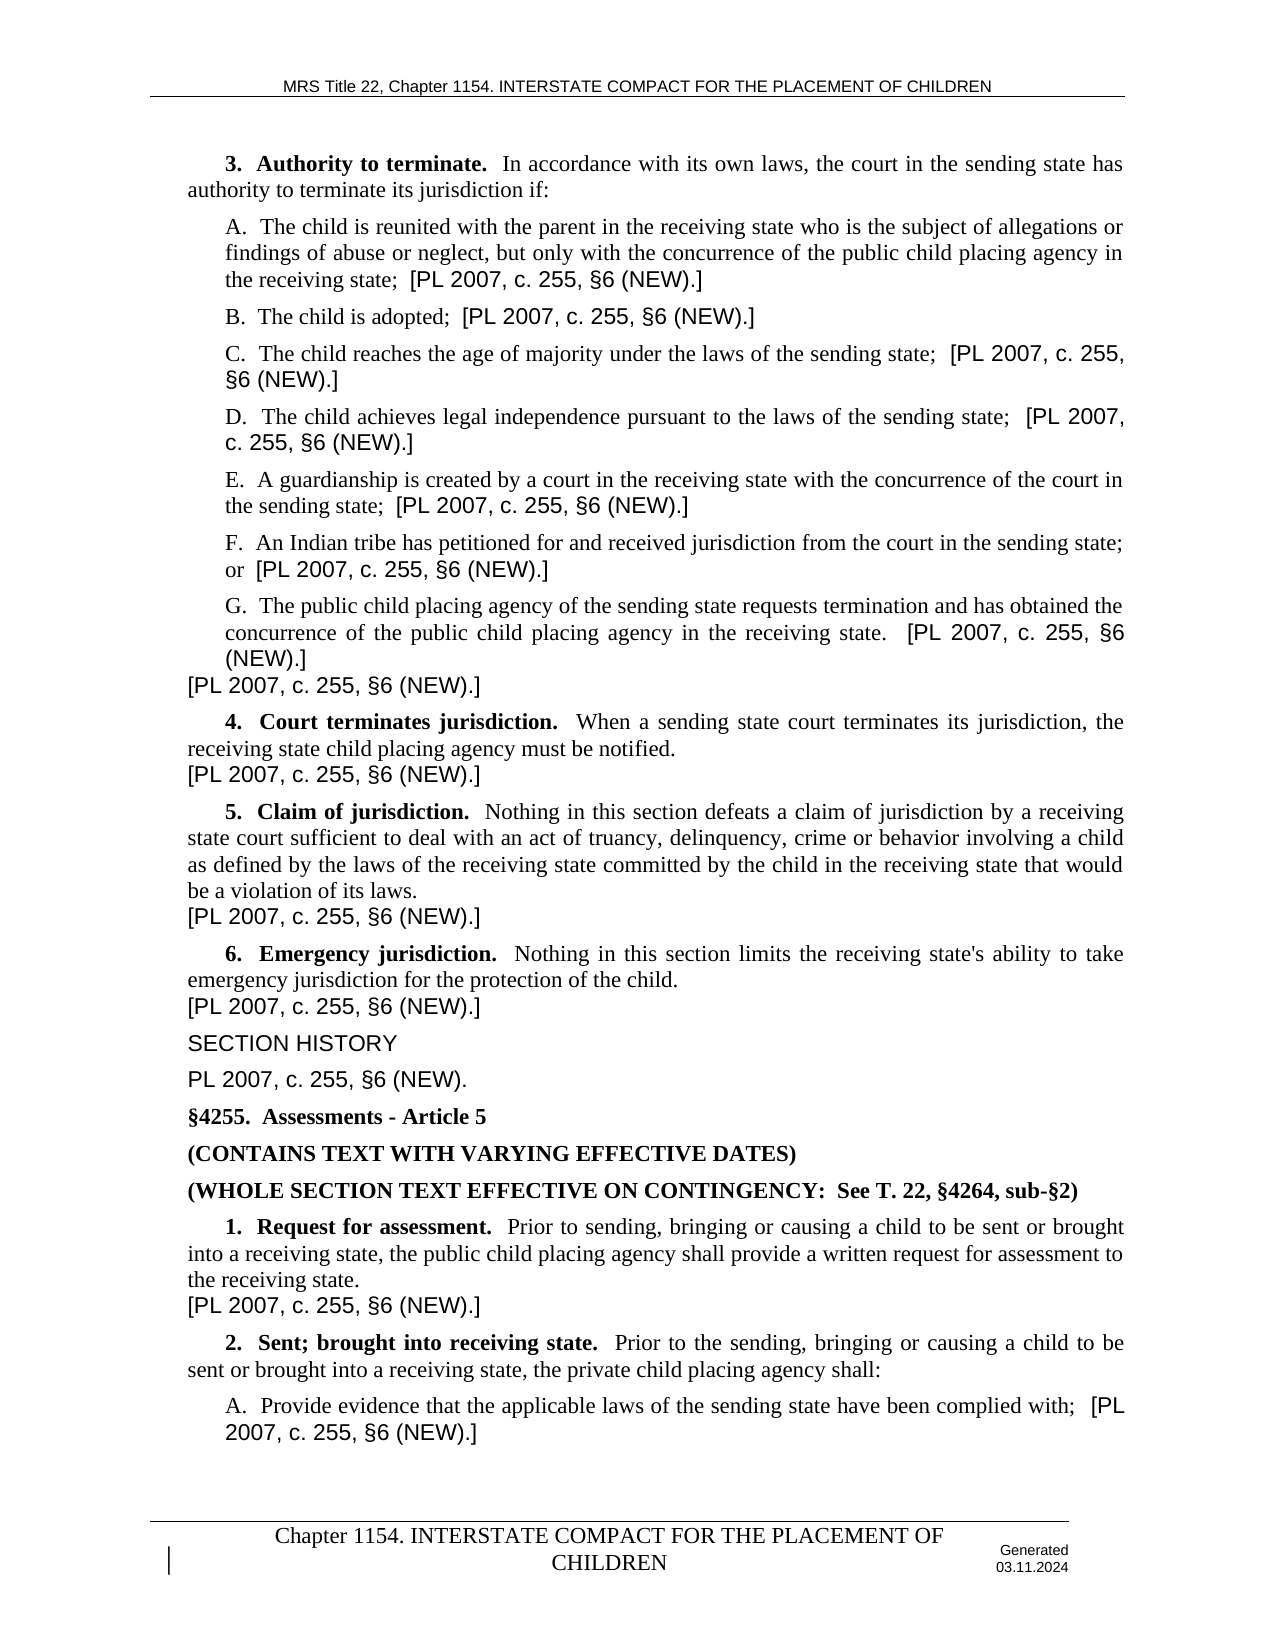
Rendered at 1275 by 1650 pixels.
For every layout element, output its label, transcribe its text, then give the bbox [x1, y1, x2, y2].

text 3. Authority to terminate. In accordance with its own laws, the court in the sending state has authority to terminate its jurisdiction if: [187, 150, 1125, 203]
text [PL 2007, c. 255, §6 (NEW).] [187, 993, 1125, 1019]
text F. An Indian tribe has petitioned for and received jurisdiction from the court in the sending state; or [PL 2007, c. 255, §6 (NEW).] [225, 529, 1125, 582]
text G. The public child placing agency of the sending state requests termination and has obtained the concurrence of the public child placing agency in the receiving state. [PL 2007, c. 255, §6 (NEW).] [225, 592, 1125, 672]
text SECTION HISTORY [187, 1029, 1125, 1056]
text C. The child reaches the age of majority under the laws of the sending state; [PL 2007, c. 255, §6 (NEW).] [225, 339, 1125, 392]
text D. The child achieves legal independence pursuant to the laws of the sending state; [PL 2007, c. 255, §6 (NEW).] [225, 403, 1125, 456]
text §4255. Assessments - Article 5 [187, 1103, 1125, 1129]
text 2. Sent; brought into receiving state. Prior to the sending, bringing or causing a child to be sent or brought into a receiving state, the private child placing agency shall: [187, 1329, 1125, 1382]
text B. The child is adopted; [PL 2007, c. 255, §6 (NEW).] [225, 303, 1125, 329]
text A. Provide evidence that the applicable laws of the sending state have been complied with; [PL 2007, c. 255, §6 (NEW).] [225, 1392, 1125, 1445]
text [PL 2007, c. 255, §6 (NEW).] [187, 672, 1125, 698]
text [PL 2007, c. 255, §6 (NEW).] [187, 903, 1125, 930]
text [PL 2007, c. 255, §6 (NEW).] [187, 761, 1125, 787]
text 6. Emergency jurisdiction. Nothing in this section limits the receiving state's ability to take emergency jurisdiction for the protection of the child. [187, 940, 1125, 993]
text PL 2007, c. 255, §6 (NEW). [187, 1066, 1125, 1093]
text [PL 2007, c. 255, §6 (NEW).] [187, 1292, 1125, 1319]
text 1. Request for assessment. Prior to sending, bringing or causing a child to be sent or brought into a receiving state, the public child placing agency shall provide a written request for assessment to the receiving state. [187, 1213, 1125, 1292]
text (CONTAINS TEXT WITH VARYING EFFECTIVE DATES) [187, 1140, 1125, 1166]
text (WHOLE SECTION TEXT EFFECTIVE ON CONTINGENCY: See T. 22, §4264, sub-§2) [187, 1177, 1125, 1203]
text E. A guardianship is created by a court in the receiving state with the concurrence of the court in the sending state; [PL 2007, c. 255, §6 (NEW).] [225, 466, 1125, 519]
text A. The child is reunited with the parent in the receiving state who is the subject of allegations or findings of abuse or neglect, but only with the concurrence of the public child placing agency in the receiving state; [PL 2007, c. 255, §6 (NEW).] [225, 213, 1125, 292]
text 5. Claim of jurisdiction. Nothing in this section defeats a claim of jurisdiction by a receiving state court sufficient to deal with an act of truancy, delinquency, crime or behavior involving a child as defined by the laws of the receiving state committed by the child in the receiving state that would be a violation of its laws. [187, 798, 1125, 903]
text 4. Court terminates jurisdiction. When a sending state court terminates its jurisdiction, the receiving state child placing agency must be notified. [187, 708, 1125, 761]
